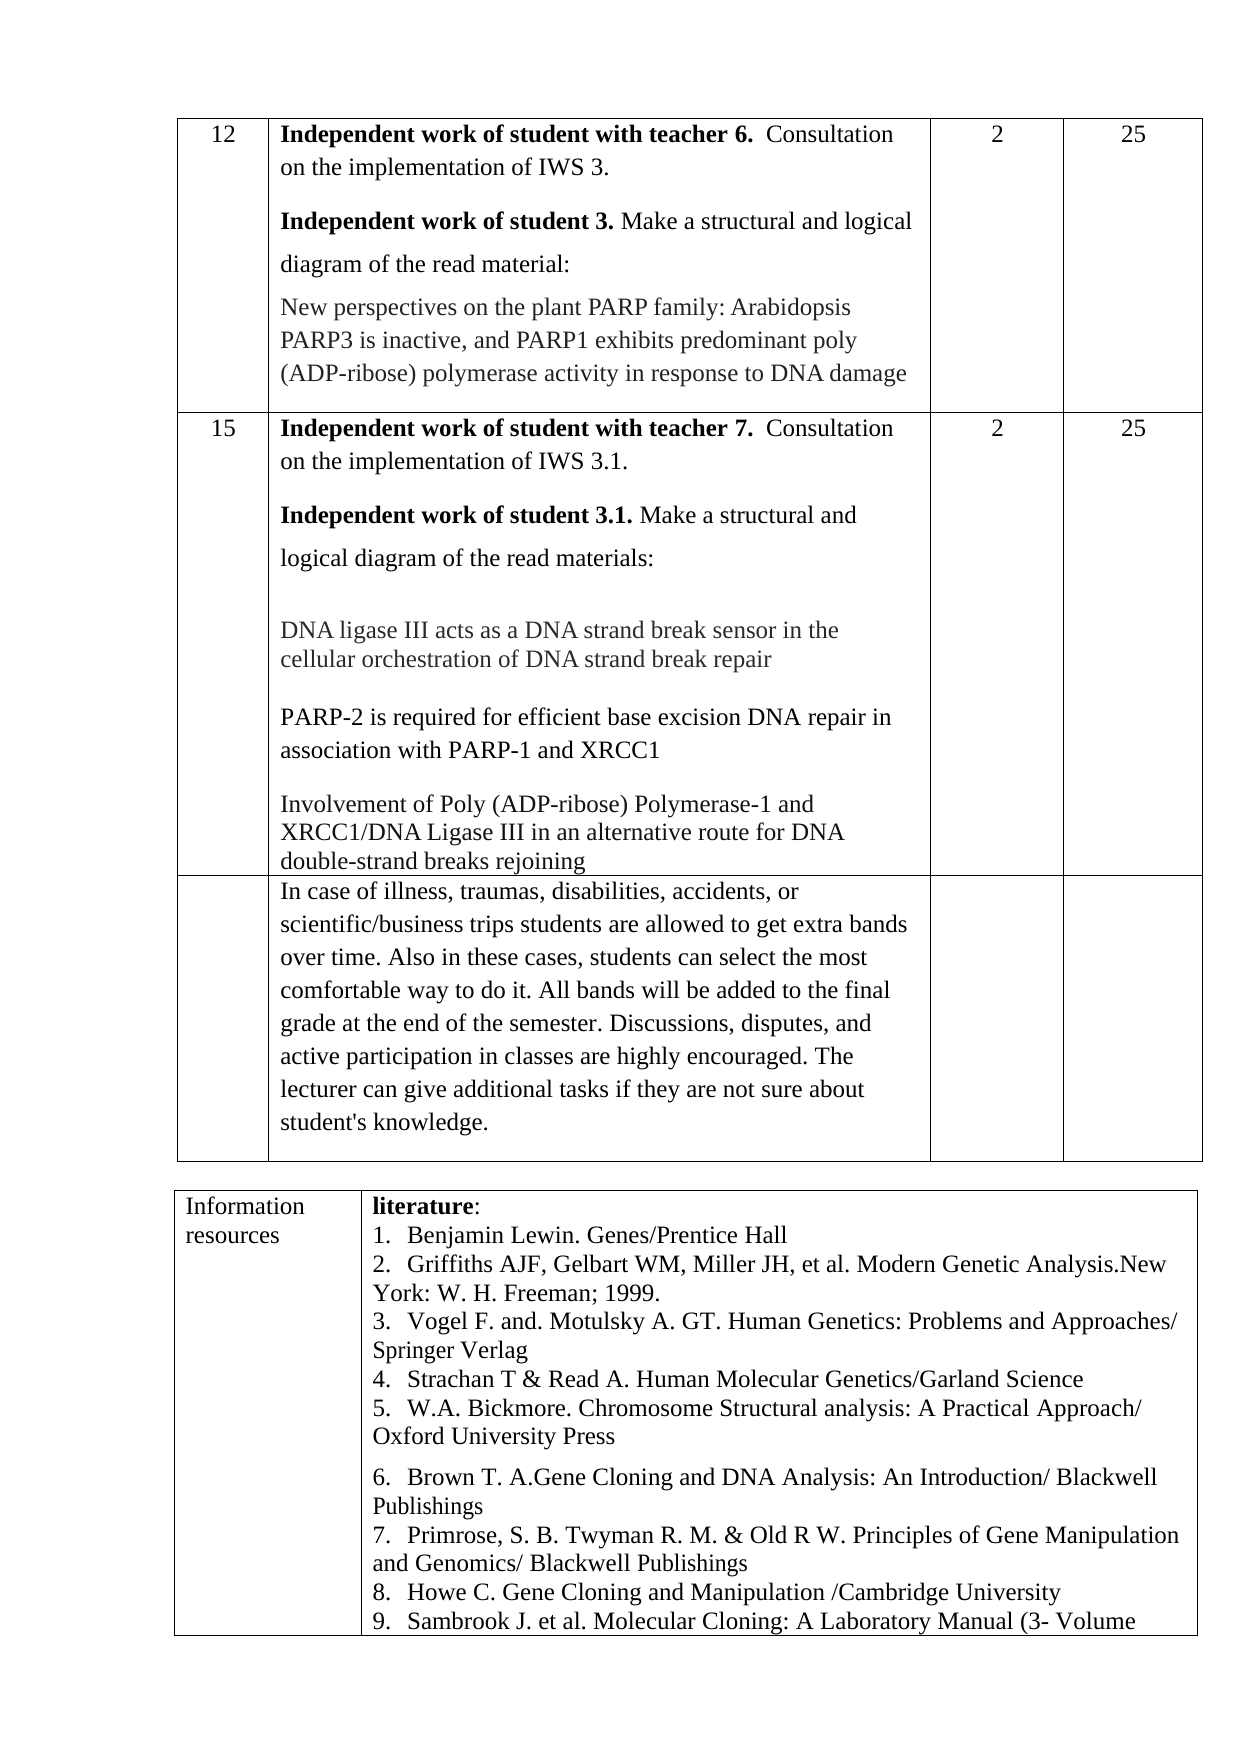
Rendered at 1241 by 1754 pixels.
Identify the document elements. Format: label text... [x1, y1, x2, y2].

table_cell 12 [178, 119, 268, 412]
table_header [362, 1191, 1197, 1635]
table_cell Independent work of student with teacher 7. Consultation on the implementation of IWS 3.1. Independent work of student 3.1. Make a structural and logical diagram of the read materials: DNA ligase III acts as a DNA strand break sensor in the cellular orchestration of DNA strand break repair PARP-2 is required for efficient base excision DNA repair in association with PARP-1 and XRCC1 Involvement of Poly (ADP-ribose) Polymerase-1 and XRCC1/DNA Ligase III in an alternative route for DNA double-strand breaks rejoining [269, 413, 930, 875]
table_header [175, 1191, 361, 1635]
table_cell 25 [1064, 413, 1202, 875]
table_cell 25 [1064, 119, 1202, 412]
table_cell 2 [931, 413, 1063, 875]
table_cell In case of illness, traumas, disabilities, accidents, or scientific/business trips students are allowed to get extra bands over time. Also in these cases, students can select the most comfortable way to do it. All bands will be added to the final grade at the end of the semester. Discussions, disputes, and active participation in classes are highly encouraged. The lecturer can give additional tasks if they are not sure about student's knowledge. [269, 876, 930, 1161]
table_cell 15 [178, 413, 268, 875]
table_cell Independent work of student with teacher 6. Consultation on the implementation of IWS 3. Independent work of student 3. Make a structural and logical diagram of the read material: New perspectives on the plant PARP family: Arabidopsis PARP3 is inactive, and PARP1 exhibits predominant poly (ADP-ribose) polymerase activity in response to DNA damage [269, 119, 930, 412]
table_cell [178, 876, 268, 1161]
table_cell [931, 876, 1063, 1161]
table_cell [1064, 876, 1202, 1161]
table_cell 2 [931, 119, 1063, 412]
